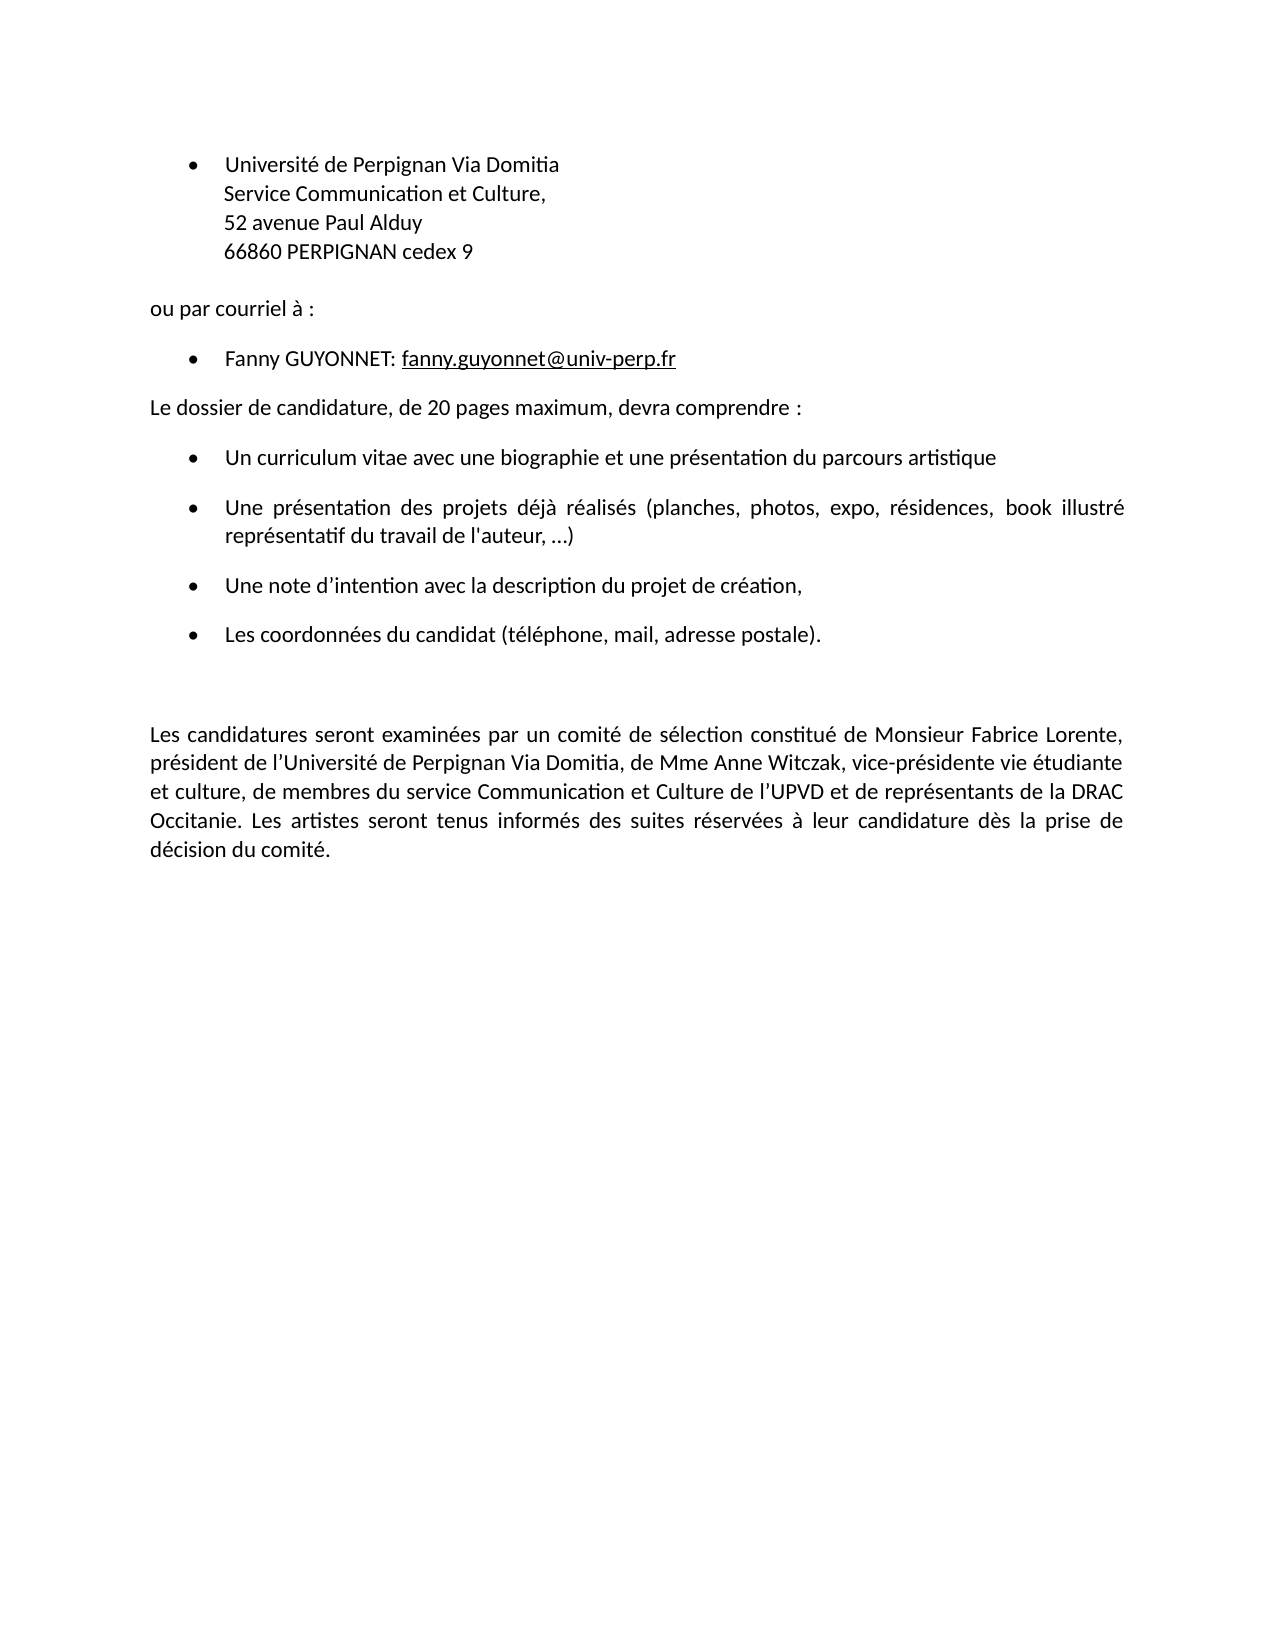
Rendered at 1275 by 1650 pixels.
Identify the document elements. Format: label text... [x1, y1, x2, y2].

text 52 avenue Paul Alduy [224, 207, 1125, 236]
list Les coordonnées du candidat (téléphone, mail, adresse postale). [187, 620, 1125, 649]
text Service Communication et Culture, [224, 179, 1125, 207]
text ou par courriel à : [150, 294, 1125, 322]
list Un curriculum vitae avec une biographie et une présentation du parcours artistique [187, 442, 1125, 471]
list Une présentation des projets déjà réalisés (planches, photos, expo, résidences, book illustré représentatif du travail de l'auteur, …) [187, 492, 1125, 549]
list Fanny GUYONNET: fanny.guyonnet@univ-perp.fr [187, 343, 1125, 372]
text Les candidatures seront examinées par un comité de sélection constitué de Monsieur Fabrice Lorente, président de l’Université de Perpignan Via Domitia, de Mme Anne Witczak, vice-présidente vie étudiante et culture, de membres du service Communication et Culture de l’UPVD et de représentants de la DRAC Occitanie. Les artistes seront tenus informés des suites réservées à leur candidature dès la prise de décision du comité. [150, 719, 1125, 863]
text 66860 PERPIGNAN cedex 9 [224, 236, 1125, 265]
list Université de Perpignan Via Domitia [187, 150, 1125, 179]
text Le dossier de candidature, de 20 pages maximum, devra comprendre : [150, 393, 1125, 422]
list Une note d’intention avec la description du projet de création, [187, 570, 1125, 599]
